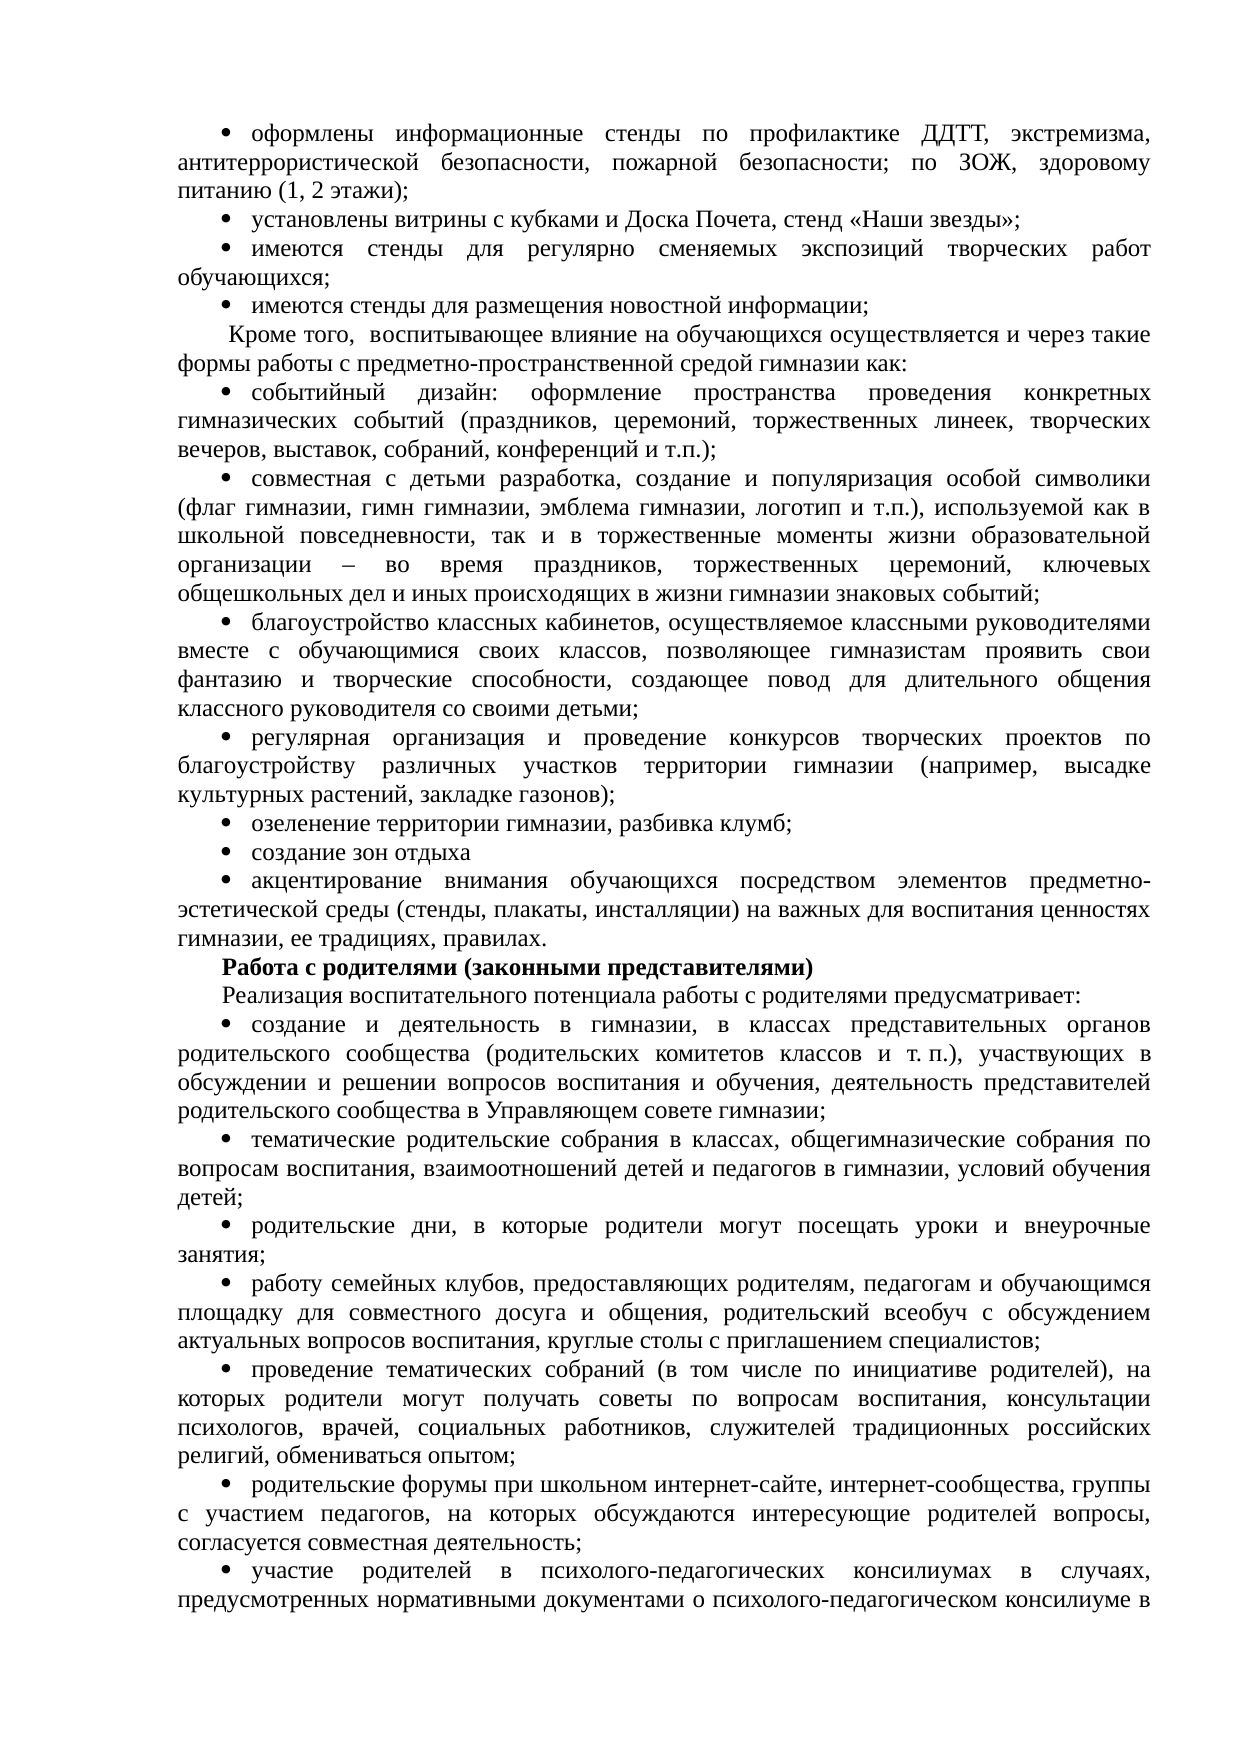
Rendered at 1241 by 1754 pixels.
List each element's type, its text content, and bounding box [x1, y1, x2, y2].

list проведение тематических собраний (в том числе по инициативе родителей), на которых родители могут получать советы по вопросам воспитания, консультации психологов, врачей, социальных работников, служителей традиционных российских религий, обмениваться опытом; [177, 1354, 1152, 1469]
list оформлены информационные стенды по профилактике ДДТТ, экстремизма, антитеррористической безопасности, пожарной безопасности; по ЗОЖ, здоровому питанию (1, 2 этажи); [177, 118, 1152, 204]
text Реализация воспитательного потенциала работы с родителями предусматривает: [177, 981, 1152, 1009]
list имеются стенды для размещения новостной информации; [177, 291, 1152, 319]
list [177, 1556, 1152, 1613]
list тематические родительские собрания в классах, общегимназические собрания по вопросам воспитания, взаимоотношений детей и педагогов в гимназии, условий обучения детей; [177, 1124, 1152, 1211]
list создание зон отдыха [177, 837, 1152, 866]
list благоустройство классных кабинетов, осуществляемое классными руководителями вместе с обучающимися своих классов, позволяющее гимназистам проявить свои фантазию и творческие способности, создающее повод для длительного общения классного руководителя со своими детьми; [177, 607, 1152, 722]
list родительские дни, в которые родители могут посещать уроки и внеурочные занятия; [177, 1211, 1152, 1268]
list установлены витрины с кубками и Доска Почета, стенд «Наши звезды»; [177, 204, 1152, 233]
list работу семейных клубов, предоставляющих родителям, педагогам и обучающимся площадку для совместного досуга и общения, родительский всеобуч с обсуждением актуальных вопросов воспитания, круглые столы с приглашением специалистов; [177, 1268, 1152, 1354]
list озеленение территории гимназии, разбивка клумб; [177, 808, 1152, 837]
text Работа с родителями (законными представителями) [177, 952, 1152, 981]
list событийный дизайн: оформление пространства проведения конкретных гимназических событий (праздников, церемоний, торжественных линеек, творческих вечеров, выставок, собраний, конференций и т.п.); [177, 377, 1152, 463]
list создание и деятельность в гимназии, в классах представительных органов родительского сообщества (родительских комитетов классов и т. п.), участвующих в обсуждении и решении вопросов воспитания и обучения, деятельность представителей родительского сообщества в Управляющем совете гимназии; [177, 1009, 1152, 1124]
list акцентирование внимания обучающихся посредством элементов предметно-эстетической среды (стенды, плакаты, инсталляции) на важных для воспитания ценностях гимназии, ее традициях, правилах. [177, 866, 1152, 952]
list имеются стенды для регулярно сменяемых экспозиций творческих работ обучающихся; [177, 233, 1152, 291]
list родительские форумы при школьном интернет-сайте, интернет-сообщества, группы с участием педагогов, на которых обсуждаются интересующие родителей вопросы, согласуется совместная деятельность; [177, 1469, 1152, 1556]
list совместная с детьми разработка, создание и популяризация особой символики (флаг гимназии, гимн гимназии, эмблема гимназии, логотип и т.п.), используемой как в школьной повседневности, так и в торжественные моменты жизни образовательной организации – во время праздников, торжественных церемоний, ключевых общешкольных дел и иных происходящих в жизни гимназии знаковых событий; [177, 463, 1152, 607]
list регулярная организация и проведение конкурсов творческих проектов по благоустройству различных участков территории гимназии (например, высадке культурных растений, закладке газонов); [177, 722, 1152, 808]
text Кроме того, воспитывающее влияние на обучающихся осуществляется и через такие формы работы с предметно-пространственной средой гимназии как: [177, 319, 1152, 377]
